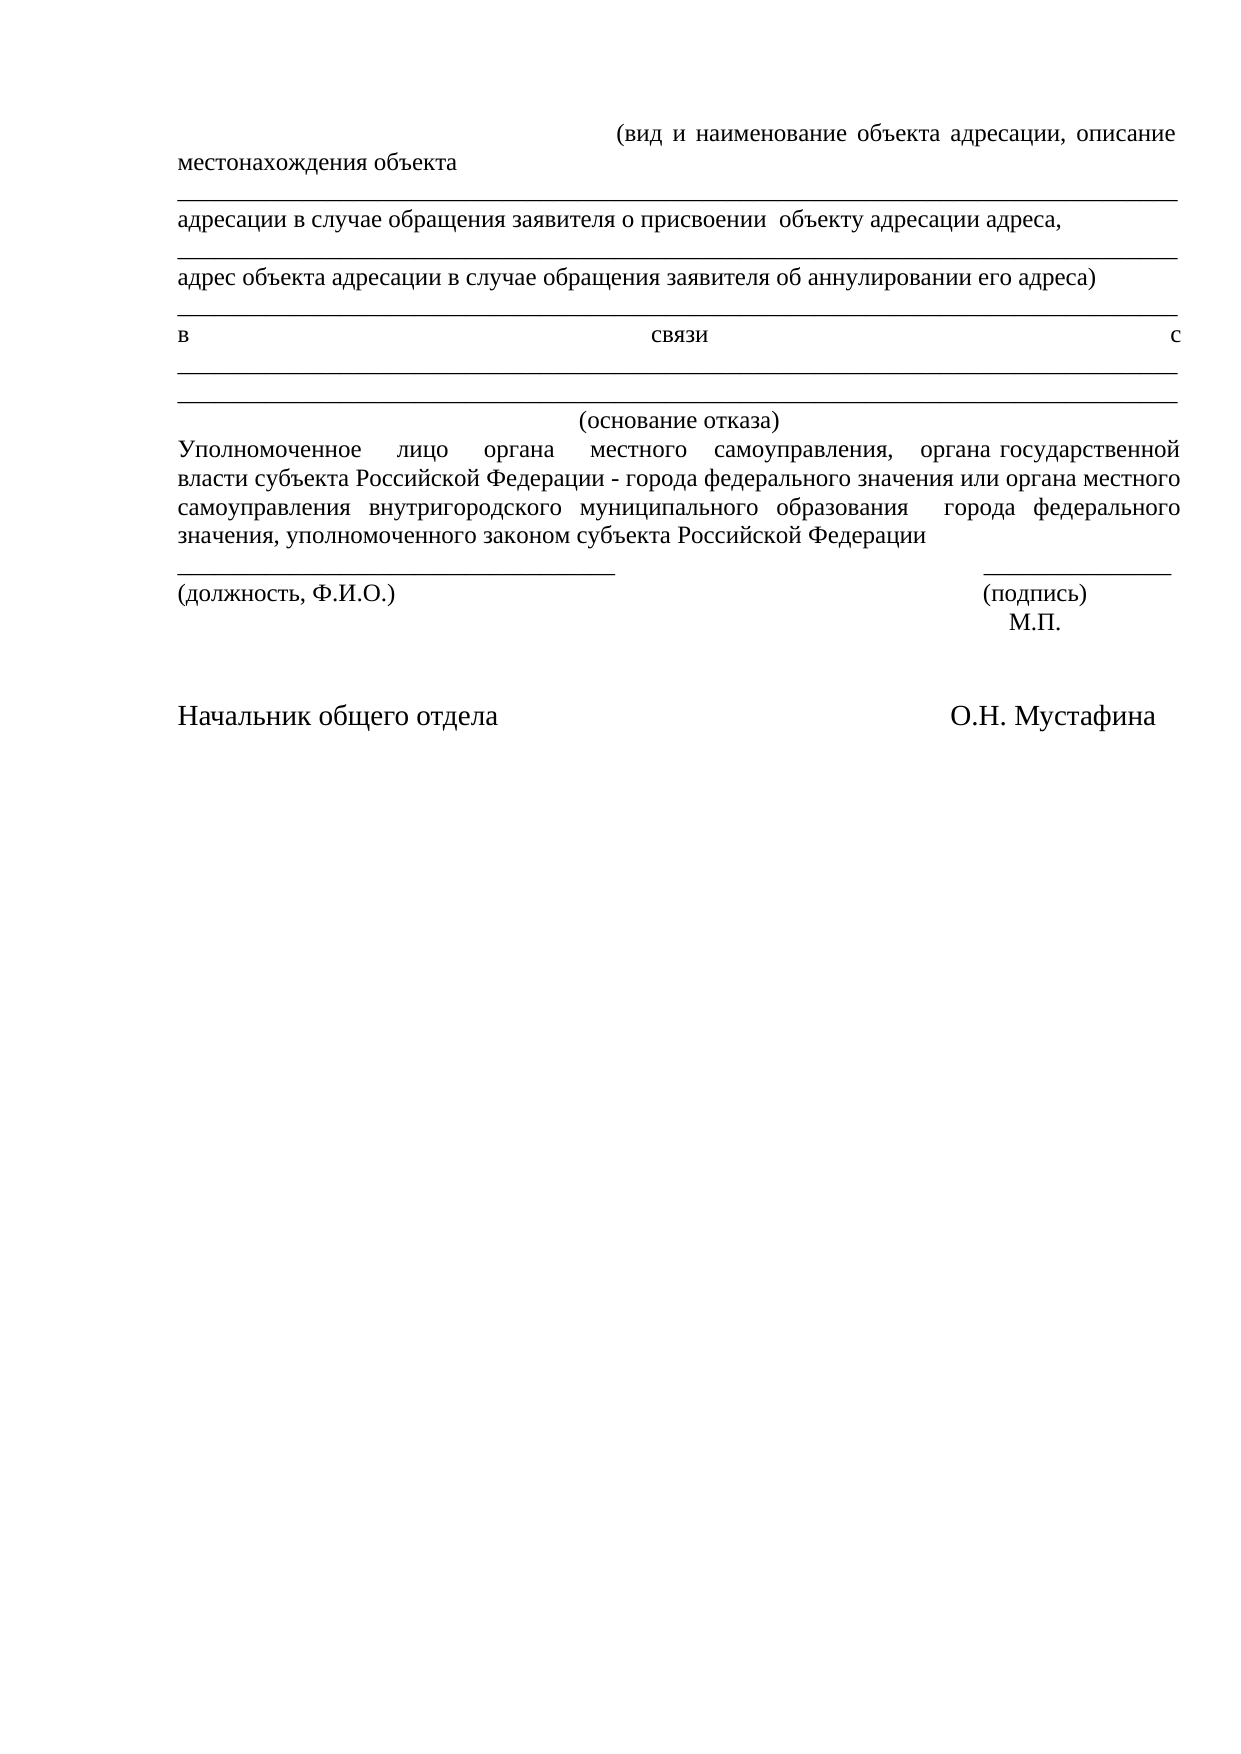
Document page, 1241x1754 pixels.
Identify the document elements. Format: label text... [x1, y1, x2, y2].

text Начальник общего отдела О.Н. Мустафина [177, 698, 1181, 731]
text ___________________________________ _______________ [177, 549, 1181, 578]
text адрес объекта адресации в случае обращения заявителя об аннулировании его адреса) [177, 262, 1181, 291]
text адресации в случае обращения заявителя о присвоении объекту адресации адреса, [177, 204, 1181, 233]
text (вид и наименование объекта адресации, описание местонахождения объекта [177, 118, 1181, 176]
text (основание отказа) [177, 406, 1181, 434]
text ________________________________________________________________________________ [177, 176, 1181, 204]
text ________________________________________________________________________________ [177, 291, 1181, 319]
text ________________________________________________________________________________ [177, 233, 1181, 262]
text М.П. [177, 607, 1181, 636]
text (должность, Ф.И.О.) (подпись) [177, 578, 1181, 607]
text Уполномоченное лицо органа местного самоуправления, органа государственной власти субъекта Российской Федерации - города федерального значения или органа местного самоуправления внутригородского муниципального образования города федерального значения, уполномоченного законом субъекта Российской Федерации [177, 434, 1181, 549]
text в связи с ________________________________________________________________________________ [177, 319, 1181, 377]
text ________________________________________________________________________________ [177, 377, 1181, 406]
